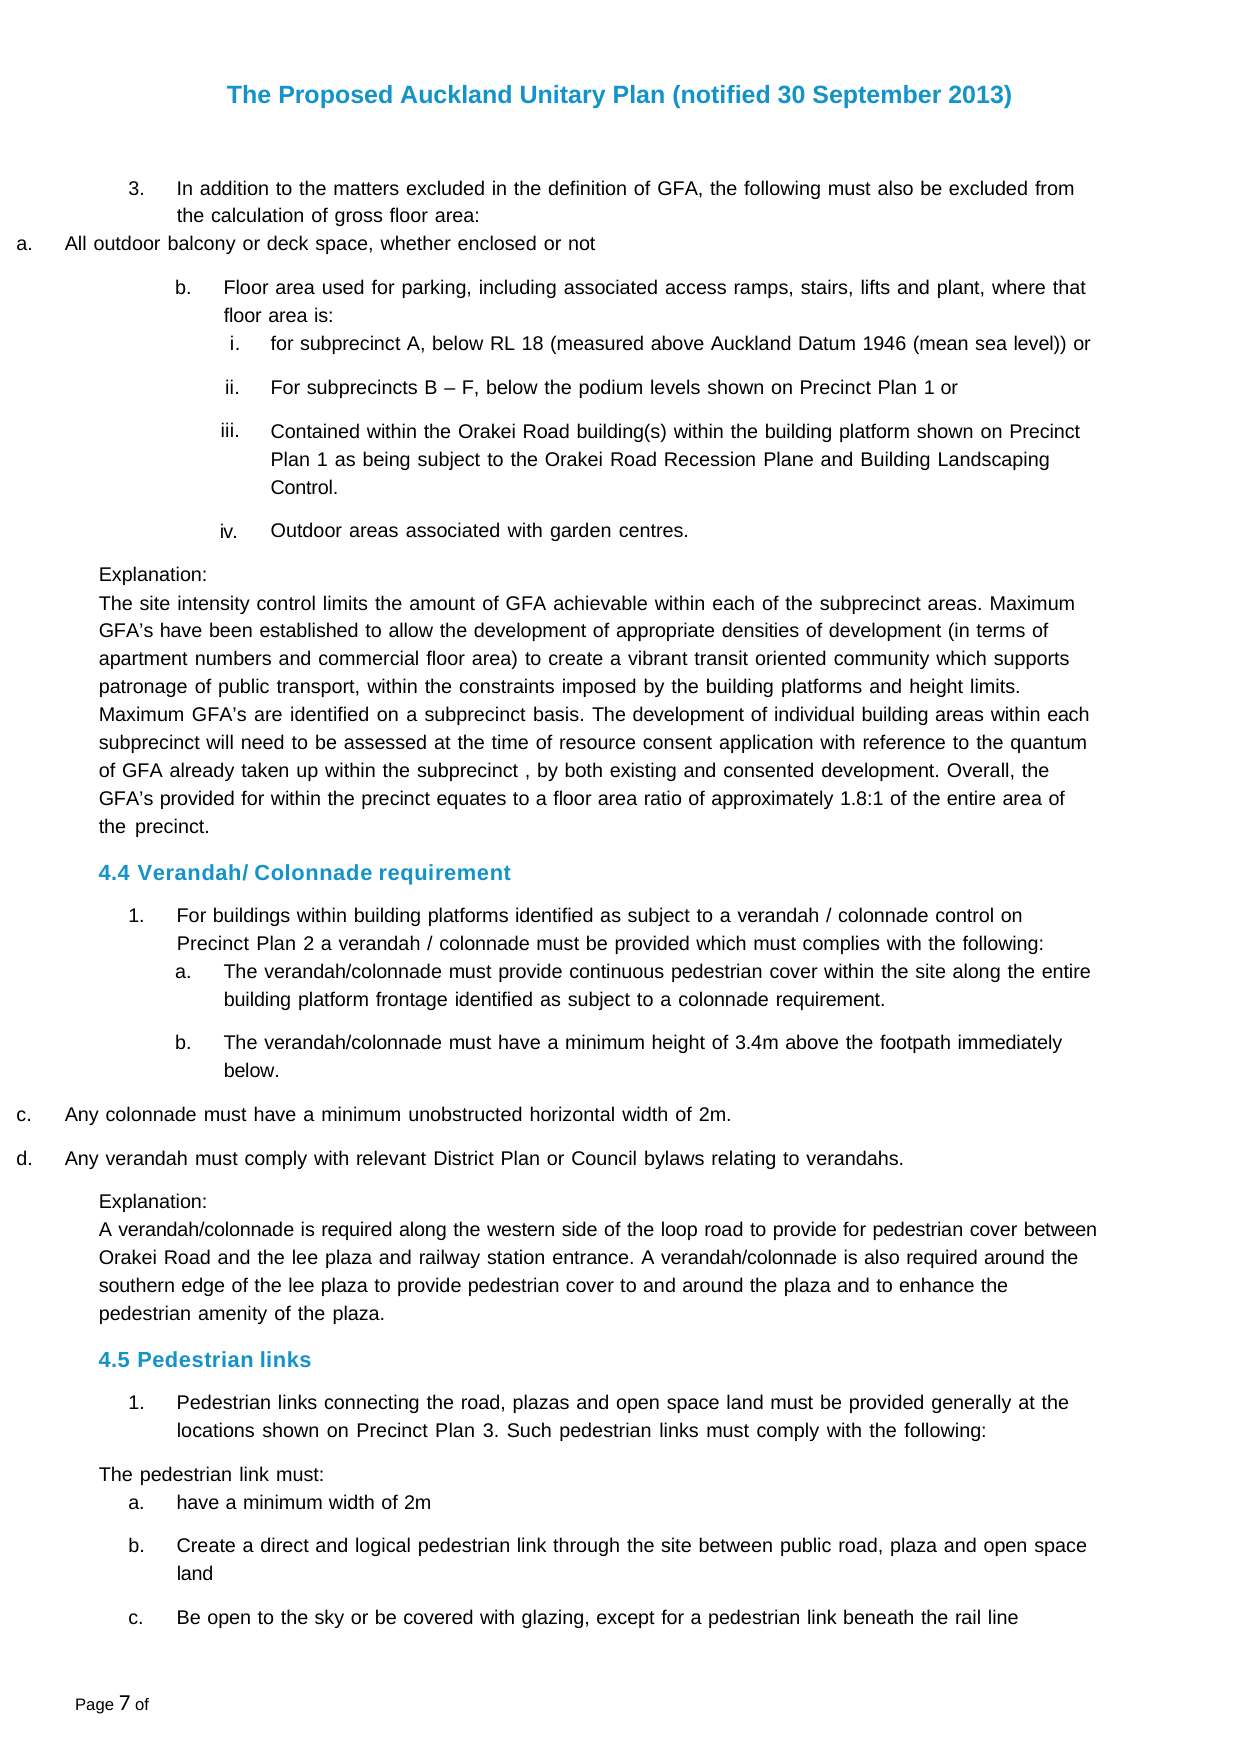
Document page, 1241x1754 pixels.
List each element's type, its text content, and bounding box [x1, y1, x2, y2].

list Be open to the sky or be covered with glazing, except for a pedestrian link beneath the rail line [128, 1606, 1117, 1628]
text A verandah/colonnade is required along the western side of the loop road to provide for pedestrian cover between Orakei Road and the lee plaza and railway station entrance. A verandah/colonnade is also required around the southern edge of the lee plaza to provide pedestrian cover to and around the plaza and to enhance the pedestrian amenity of the plaza. [98, 1218, 1098, 1325]
list Create a direct and logical pedestrian link through the site between public road, plaza and open space land [128, 1534, 1094, 1585]
text the precinct. [98, 815, 1117, 837]
text iv. [64, 520, 238, 542]
subtitle Verandah/ Colonnade requirement [98, 860, 1117, 885]
list All outdoor balcony or deck space, whether enclosed or not [16, 232, 1117, 255]
text Contained within the Orakei Road building(s) within the building platform shown on Precinct Plan 1 as being subject to the Orakei Road Recession Plane and Building Landscaping Control. [270, 420, 1090, 498]
list The verandah/colonnade must provide continuous pedestrian cover within the site along the entire building platform frontage identified as subject to a colonnade requirement. [175, 960, 1096, 1010]
text Explanation: [98, 1190, 1117, 1213]
list Any colonnade must have a minimum unobstructed horizontal width of 2m. [16, 1103, 1117, 1126]
text Explanation: [98, 563, 1117, 586]
list In addition to the matters excluded in the definition of GFA, the following must also be excluded from the calculation of gross floor area: [128, 176, 1082, 227]
text The pedestrian link must: [98, 1462, 1117, 1485]
text Outdoor areas associated with garden centres. [270, 519, 1117, 542]
list For buildings within building platforms identified as subject to a verandah / colonnade control on Precinct Plan 2 a verandah / colonnade must be provided which must complies with the following: [128, 904, 1052, 954]
list Floor area used for parking, including associated access ramps, stairs, lifts and plant, where that floor area is: [175, 276, 1098, 327]
text for sub­precinct A, below RL 18 (measured above Auckland Datum 1946 (mean sea level)) or For sub­precincts B – F, below the podium levels shown on Precinct Plan 1 or [270, 332, 1102, 398]
subtitle Pedestrian links [98, 1347, 1117, 1372]
list have a minimum width of 2m [128, 1491, 1117, 1513]
text The site intensity control limits the amount of GFA achievable within each of the sub­precinct areas. Maximum GFA’s have been established to allow the development of appropriate densities of development (in terms of apartment numbers and commercial floor area) to create a vibrant transit oriented community which supports patronage of public transport, within the constraints imposed by the building platforms and height limits. Maximum GFA’s are identified on a sub­precinct basis. The development of individual building areas within each sub­precinct will need to be assessed at the time of resource consent application with reference to the quantum of GFA already taken up within the sub­precinct , by both existing and consented development. Overall, the GFA’s provided for within the precinct equates to a floor area ratio of approximately 1.8:1 of the entire area of [98, 591, 1104, 809]
list Any verandah must comply with relevant District Plan or Council bylaws relating to verandahs. [16, 1147, 1117, 1169]
text i. [64, 332, 240, 355]
list The verandah/colonnade must have a minimum height of 3.4m above the footpath immediately below. [175, 1031, 1066, 1082]
list Pedestrian links connecting the road, plazas and open space land must be provided generally at the locations shown on Precinct Plan 3. Such pedestrian links must comply with the following: [128, 1391, 1077, 1442]
text ii. iii. [219, 376, 239, 442]
